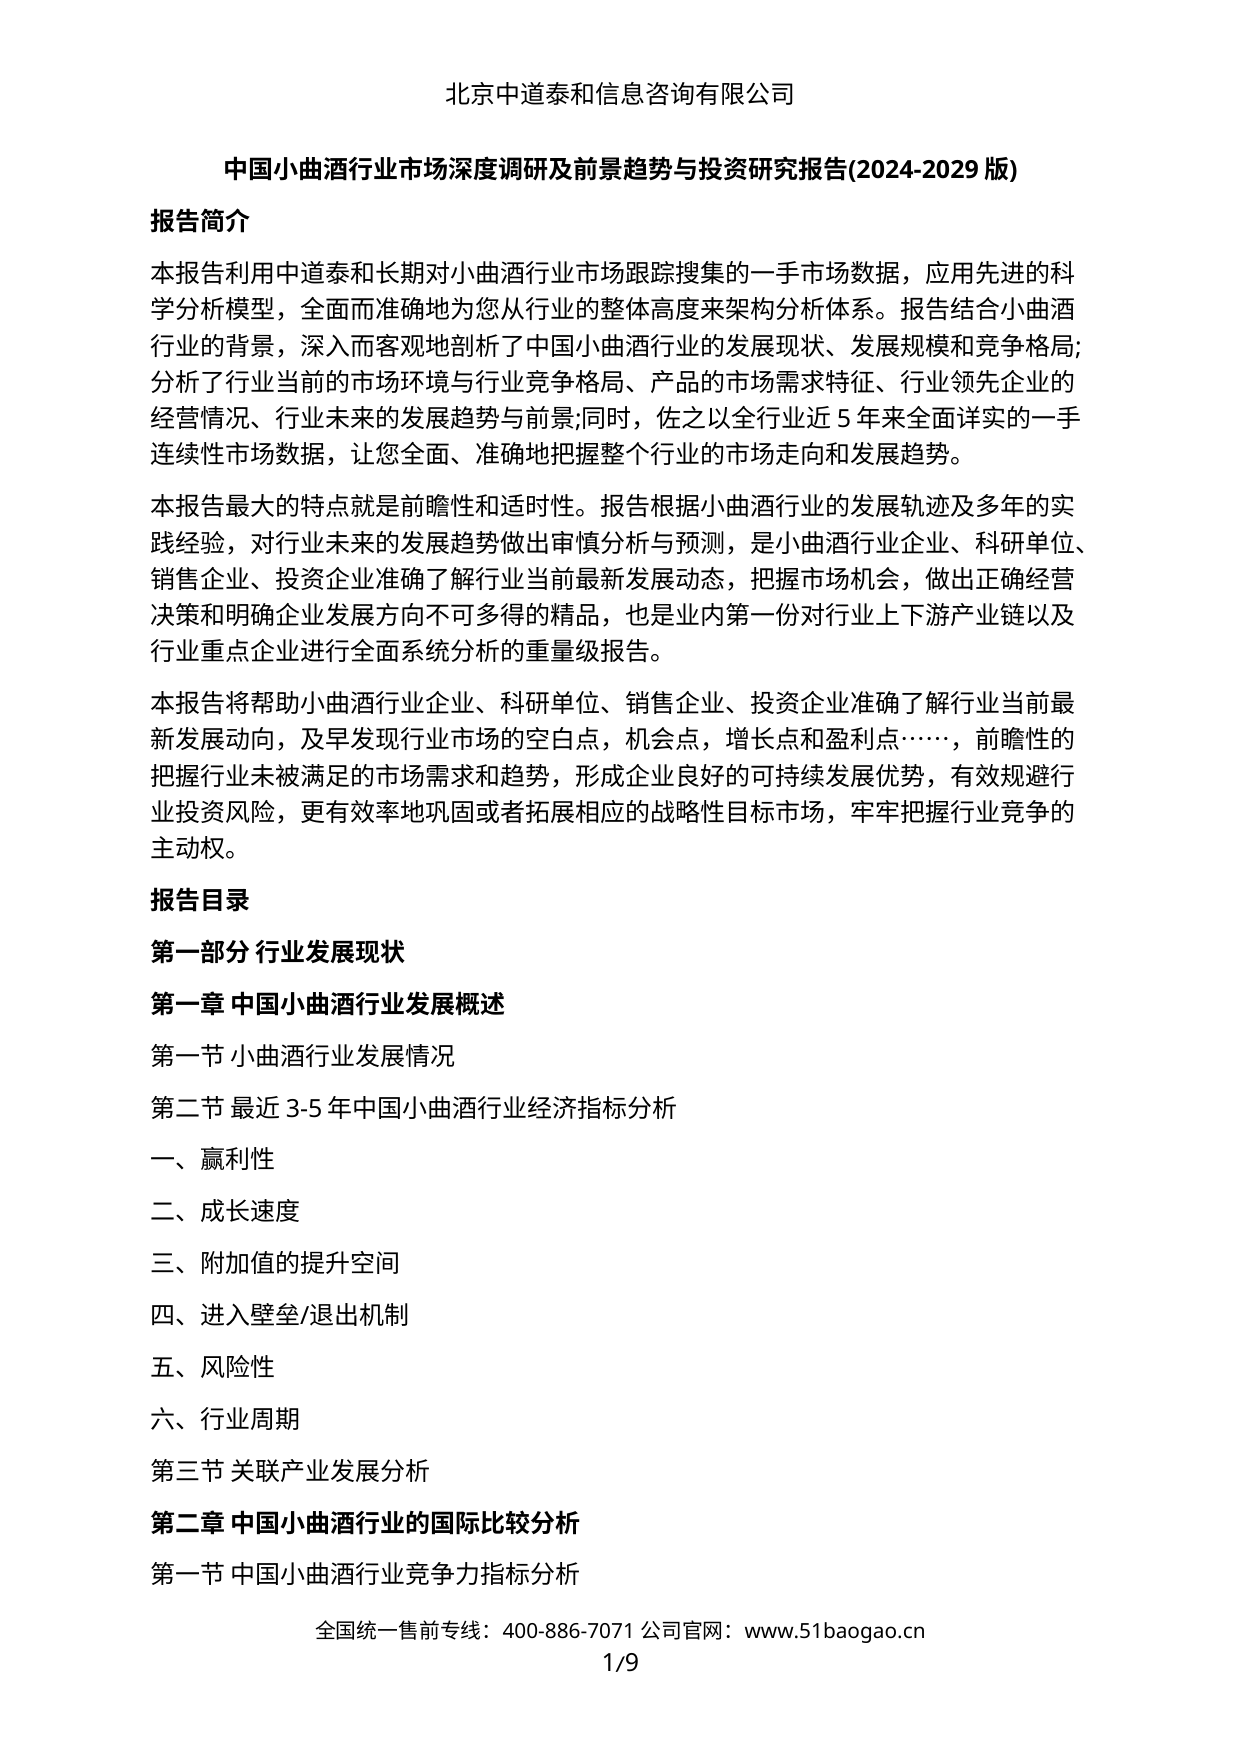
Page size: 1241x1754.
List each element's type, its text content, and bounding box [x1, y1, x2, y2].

text 四、进入壁垒/退出机制 [150, 1296, 1090, 1332]
text 第三节 关联产业发展分析 [150, 1451, 1090, 1487]
text 本报告将帮助小曲酒行业企业、科研单位、销售企业、投资企业准确了解行业当前最新发展动向，及早发现行业市场的空白点，机会点，增长点和盈利点……，前瞻性的把握行业未被满足的市场需求和趋势，形成企业良好的可持续发展优势，有效规避行业投资风险，更有效率地巩固或者拓展相应的战略性目标市场，牢牢把握行业竞争的主动权。 [150, 684, 1090, 865]
text 第二节 最近3-5年中国小曲酒行业经济指标分析 [150, 1088, 1090, 1124]
text 第一部分 行业发展现状 [150, 932, 1090, 969]
text 三、附加值的提升空间 [150, 1244, 1090, 1280]
text 第一章 中国小曲酒行业发展概述 [150, 984, 1090, 1021]
text 六、行业周期 [150, 1399, 1090, 1436]
text 一、赢利性 [150, 1140, 1090, 1176]
text 中国小曲酒行业市场深度调研及前景趋势与投资研究报告(2024-2029版) [150, 150, 1090, 186]
text 第一节 中国小曲酒行业竞争力指标分析 [150, 1555, 1090, 1591]
text 五、风险性 [150, 1347, 1090, 1384]
text 报告目录 [150, 881, 1090, 917]
text 本报告最大的特点就是前瞻性和适时性。报告根据小曲酒行业的发展轨迹及多年的实践经验，对行业未来的发展趋势做出审慎分析与预测，是小曲酒行业企业、科研单位、销售企业、投资企业准确了解行业当前最新发展动态，把握市场机会，做出正确经营决策和明确企业发展方向不可多得的精品，也是业内第一份对行业上下游产业链以及行业重点企业进行全面系统分析的重量级报告。 [150, 487, 1090, 668]
text 第一节 小曲酒行业发展情况 [150, 1036, 1090, 1072]
text 报告简介 [150, 202, 1090, 238]
text 本报告利用中道泰和长期对小曲酒行业市场跟踪搜集的一手市场数据，应用先进的科学分析模型，全面而准确地为您从行业的整体高度来架构分析体系。报告结合小曲酒行业的背景，深入而客观地剖析了中国小曲酒行业的发展现状、发展规模和竞争格局;分析了行业当前的市场环境与行业竞争格局、产品的市场需求特征、行业领先企业的经营情况、行业未来的发展趋势与前景;同时，佐之以全行业近5年来全面详实的一手连续性市场数据，让您全面、准确地把握整个行业的市场走向和发展趋势。 [150, 254, 1090, 471]
text 二、成长速度 [150, 1192, 1090, 1228]
text 第二章 中国小曲酒行业的国际比较分析 [150, 1503, 1090, 1539]
